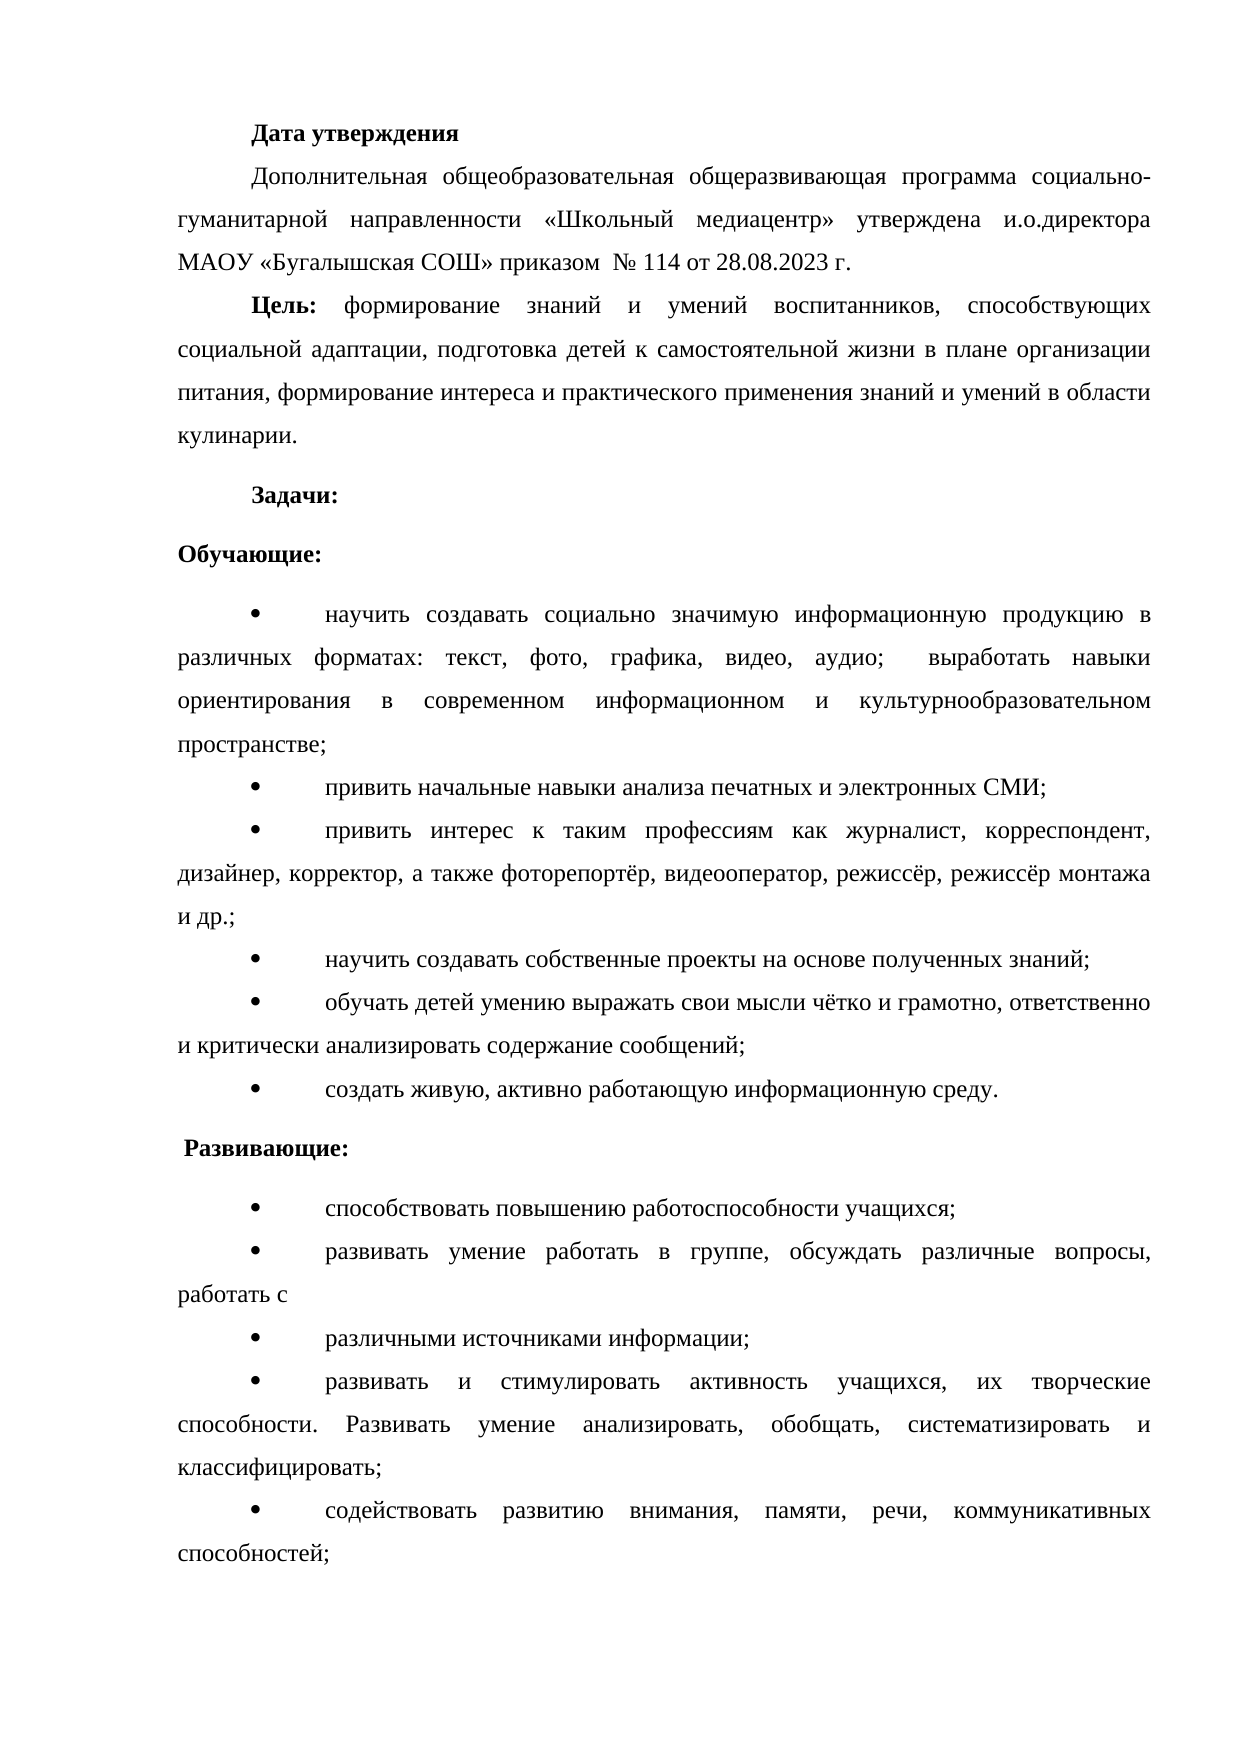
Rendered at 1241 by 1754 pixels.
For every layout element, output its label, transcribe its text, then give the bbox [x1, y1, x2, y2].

list развивать умение работать в группе, обсуждать различные вопросы, работать с [177, 1236, 1152, 1308]
text Цель: формирование знаний и умений воспитанников, способствующих социальной адаптации, подготовка детей к самостоятельной жизни в плане организации питания, формирование интереса и практического применения знаний и умений в области кулинарии. [177, 291, 1152, 449]
list различными источниками информации; [177, 1323, 1152, 1351]
list научить создавать собственные проекты на основе полученных знаний; [177, 944, 1152, 973]
list создать живую, активно работающую информационную среду. [177, 1074, 1152, 1102]
list обучать детей умению выражать свои мысли чётко и грамотно, ответственно и критически анализировать содержание сообщений; [177, 987, 1152, 1059]
list содействовать развитию внимания, памяти, речи, коммуникативных способностей; [177, 1495, 1152, 1567]
list развивать и стимулировать активность учащихся, их творческие способности. Развивать умение анализировать, обобщать, систематизировать и классифицировать; [177, 1366, 1152, 1481]
list привить интерес к таким профессиям как журналист, корреспондент, дизайнер, корректор, а также фоторепортёр, видеооператор, режиссёр, режиссёр монтажа и др.; [177, 815, 1152, 930]
text Обучающие: [177, 539, 1152, 568]
text Дополнительная общеобразовательная общеразвивающая программа социально-гуманитарной направленности «Школьный медиацентр» утверждена и.о.директора МАОУ «Бугалышская СОШ» приказом № 114 от 28.08.2023 г. [177, 161, 1152, 276]
list привить начальные навыки анализа печатных и электронных СМИ; [177, 772, 1152, 801]
list способствовать повышению работоспособности учащихся; [177, 1193, 1152, 1222]
text Дата утверждения [177, 118, 1152, 147]
text Задачи: [177, 480, 1152, 508]
text Развивающие: [177, 1133, 1152, 1162]
list научить создавать социально значимую информационную продукцию в различных форматах: текст, фото, графика, видео, аудио; выработать навыки ориентирования в современном информационном и культурнообразовательном пространстве; [177, 599, 1152, 757]
